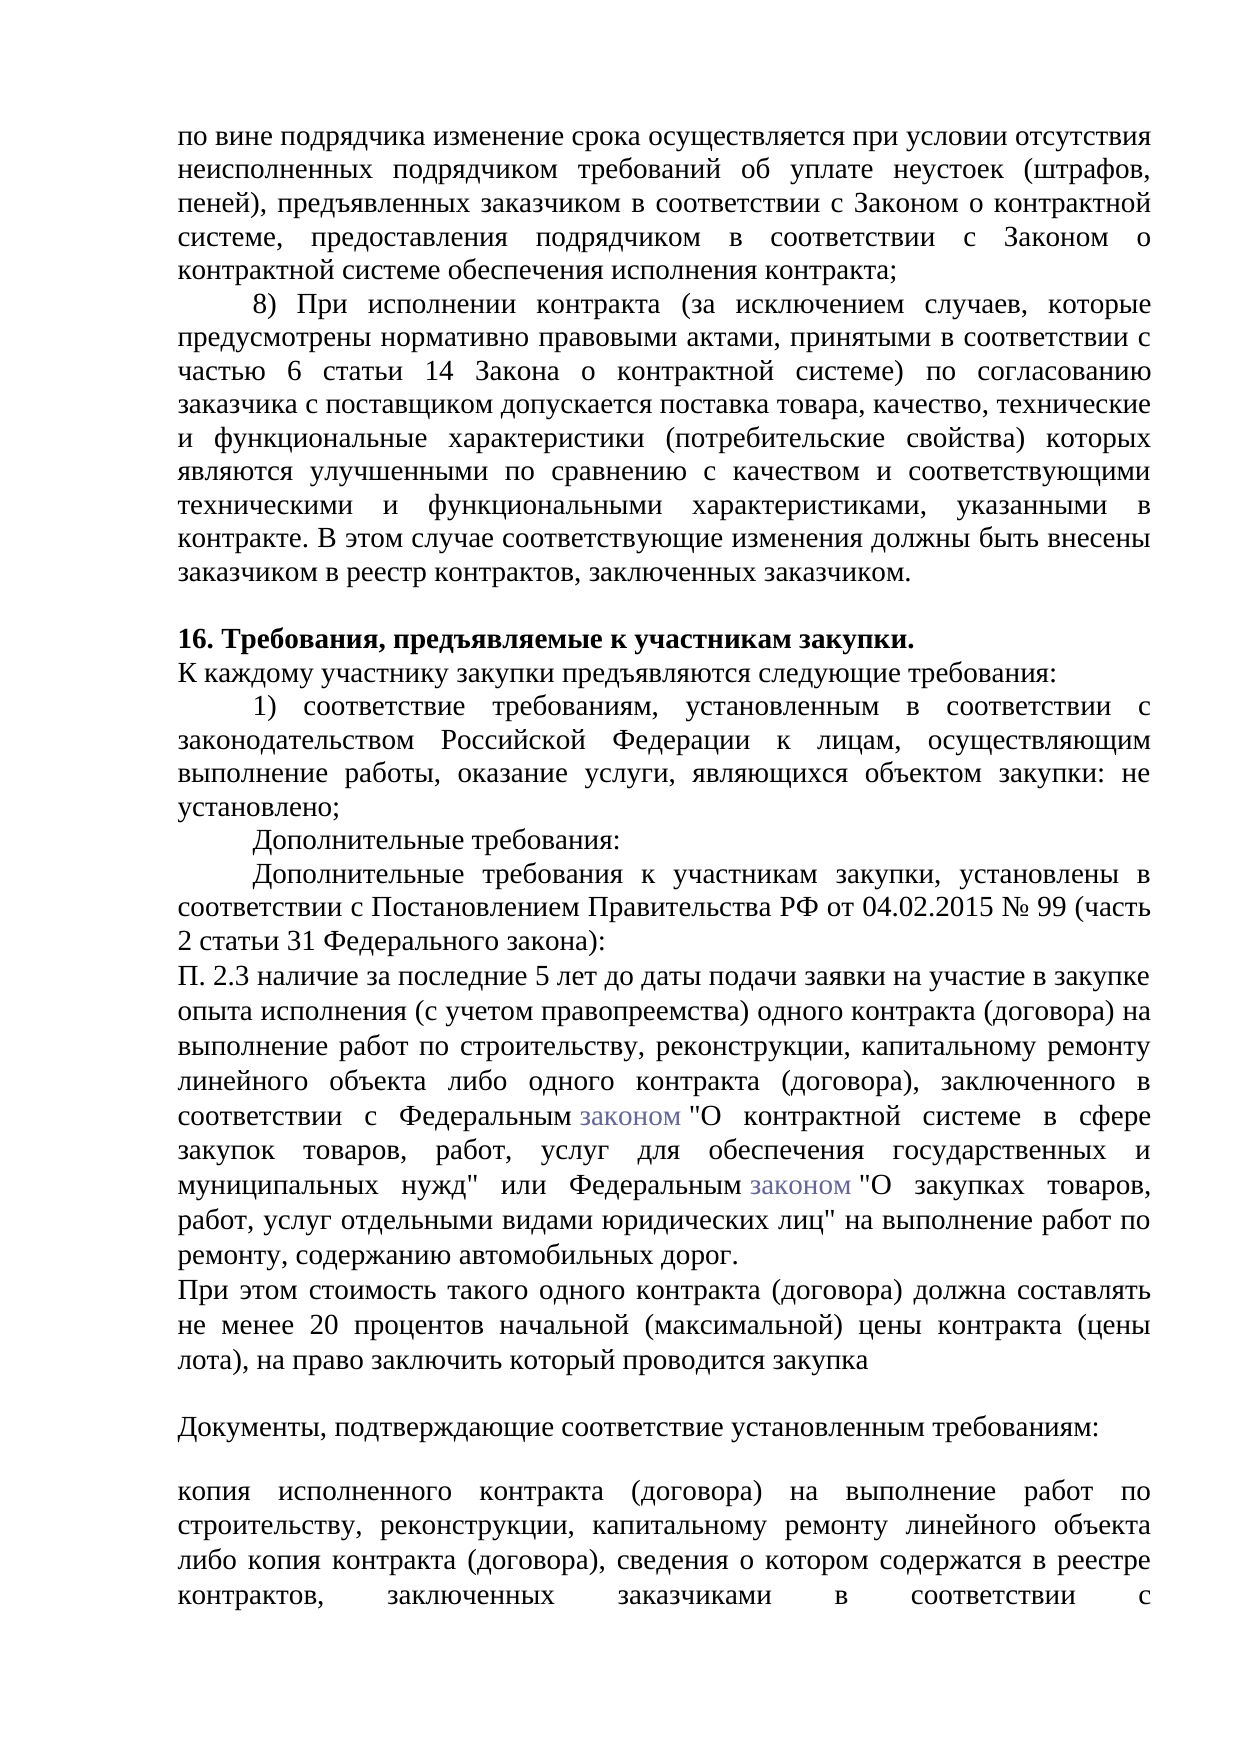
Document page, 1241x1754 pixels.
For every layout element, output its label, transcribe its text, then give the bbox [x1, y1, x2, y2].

text 8) При исполнении контракта (за исключением случаев, которые предусмотрены нормативно правовыми актами, принятыми в соответствии с частью 6 статьи 14 Закона о контрактной системе) по согласованию заказчика с поставщиком допускается поставка товара, качество, технические и функциональные характеристики (потребительские свойства) которых являются улучшенными по сравнению с качеством и соответствующими техническими и функциональными характеристиками, указанными в контракте. В этом случае соответствующие изменения должны быть внесены заказчиком в реестр контрактов, заключенных заказчиком. [177, 286, 1152, 588]
text 1) соответствие требованиям, установленным в соответствии с законодательством Российской Федерации к лицам, осуществляющим выполнение работы, оказание услуги, являющихся объектом закупки: не установлено; [177, 688, 1152, 822]
text Дополнительные требования: [177, 822, 1152, 856]
text При этом стоимость такого одного контракта (договора) должна составлять не менее 20 процентов начальной (максимальной) цены контракта (цены лота), на право заключить который проводится закупка [177, 1271, 1152, 1375]
text Дополнительные требования к участникам закупки, установлены в соответствии с Постановлением Правительства РФ от 04.02.2015 № 99 (часть 2 статьи 31 Федерального закона): [177, 856, 1152, 957]
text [177, 118, 1152, 286]
text П. 2.3 наличие за последние 5 лет до даты подачи заявки на участие в закупке опыта исполнения (с учетом правопреемства) одного контракта (договора) на выполнение работ по строительству, реконструкции, капитальному ремонту линейного объекта либо одного контракта (договора), заключенного в соответствии с Федеральным законом "О контрактной системе в сфере закупок товаров, работ, услуг для обеспечения государственных и муниципальных нужд" или Федеральным законом "О закупках товаров, работ, услуг отдельными видами юридических лиц" на выполнение работ по ремонту, содержанию автомобильных дорог. [177, 957, 1152, 1271]
text К каждому участнику закупки предъявляются следующие требования: [177, 655, 1152, 688]
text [177, 1471, 1152, 1611]
text Документы, подтверждающие соответствие установленным требованиям: [177, 1409, 1152, 1442]
text 16. Требования, предъявляемые к участникам закупки. [177, 621, 1152, 655]
